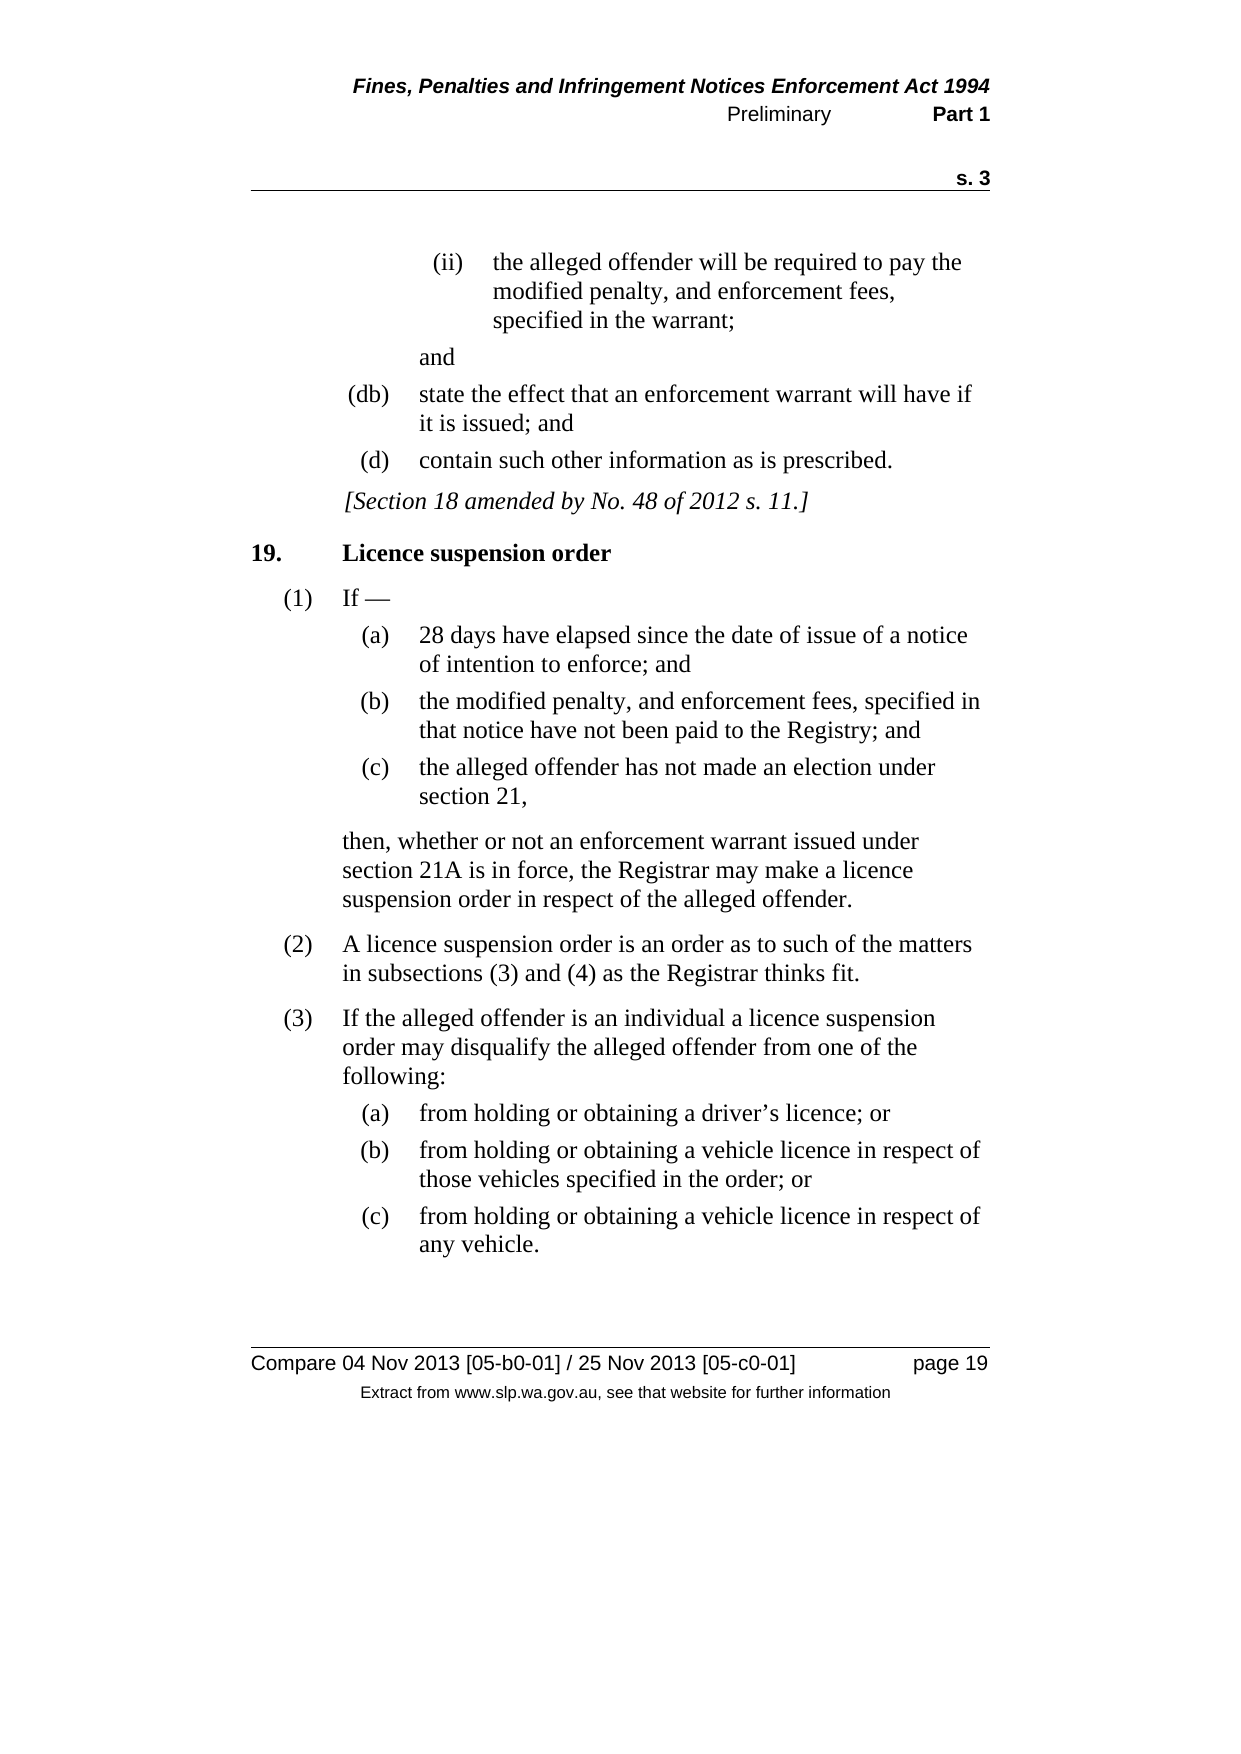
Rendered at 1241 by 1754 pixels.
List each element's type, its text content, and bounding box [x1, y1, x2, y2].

subtitle 19. Licence suspension order [251, 538, 990, 567]
text (a) 28 days have elapsed since the date of issue of a notice of intention to enforce; and [251, 620, 990, 678]
text (3) If the alleged offender is an individual a licence suspension order may disqualify the alleged offender from one of the following: [251, 1003, 990, 1089]
text (b) from holding or obtaining a vehicle licence in respect of those vehicles specified in the order; or [251, 1135, 990, 1192]
text [Section 18 amended by No. 48 of 2012 s. 11.] [251, 486, 990, 515]
text (2) A licence suspension order is an order as to such of the matters in subsections (3) and (4) as the Registrar thinks fit. [251, 929, 990, 987]
text (c) the alleged offender has not made an election under section 21, [251, 752, 990, 809]
text (1) If — [251, 583, 990, 612]
text (c) from holding or obtaining a vehicle licence in respect of any vehicle. [251, 1201, 990, 1258]
text then, whether or not an enforcement warrant issued under section 21A is in force, the Registrar may make a licence suspension order in respect of the alleged offender. [251, 826, 990, 912]
text (ii) the alleged offender will be required to pay the modified penalty, and enforcement fees, specified in the warrant; [251, 247, 990, 334]
text (db) state the effect that an enforcement warrant will have if it is issued; and [251, 379, 990, 437]
text and [251, 342, 990, 371]
text (b) the modified penalty, and enforcement fees, specified in that notice have not been paid to the Registry; and [251, 686, 990, 744]
text (d) contain such other information as is prescribed. [251, 445, 990, 474]
text (a) from holding or obtaining a driver’s licence; or [251, 1098, 990, 1127]
